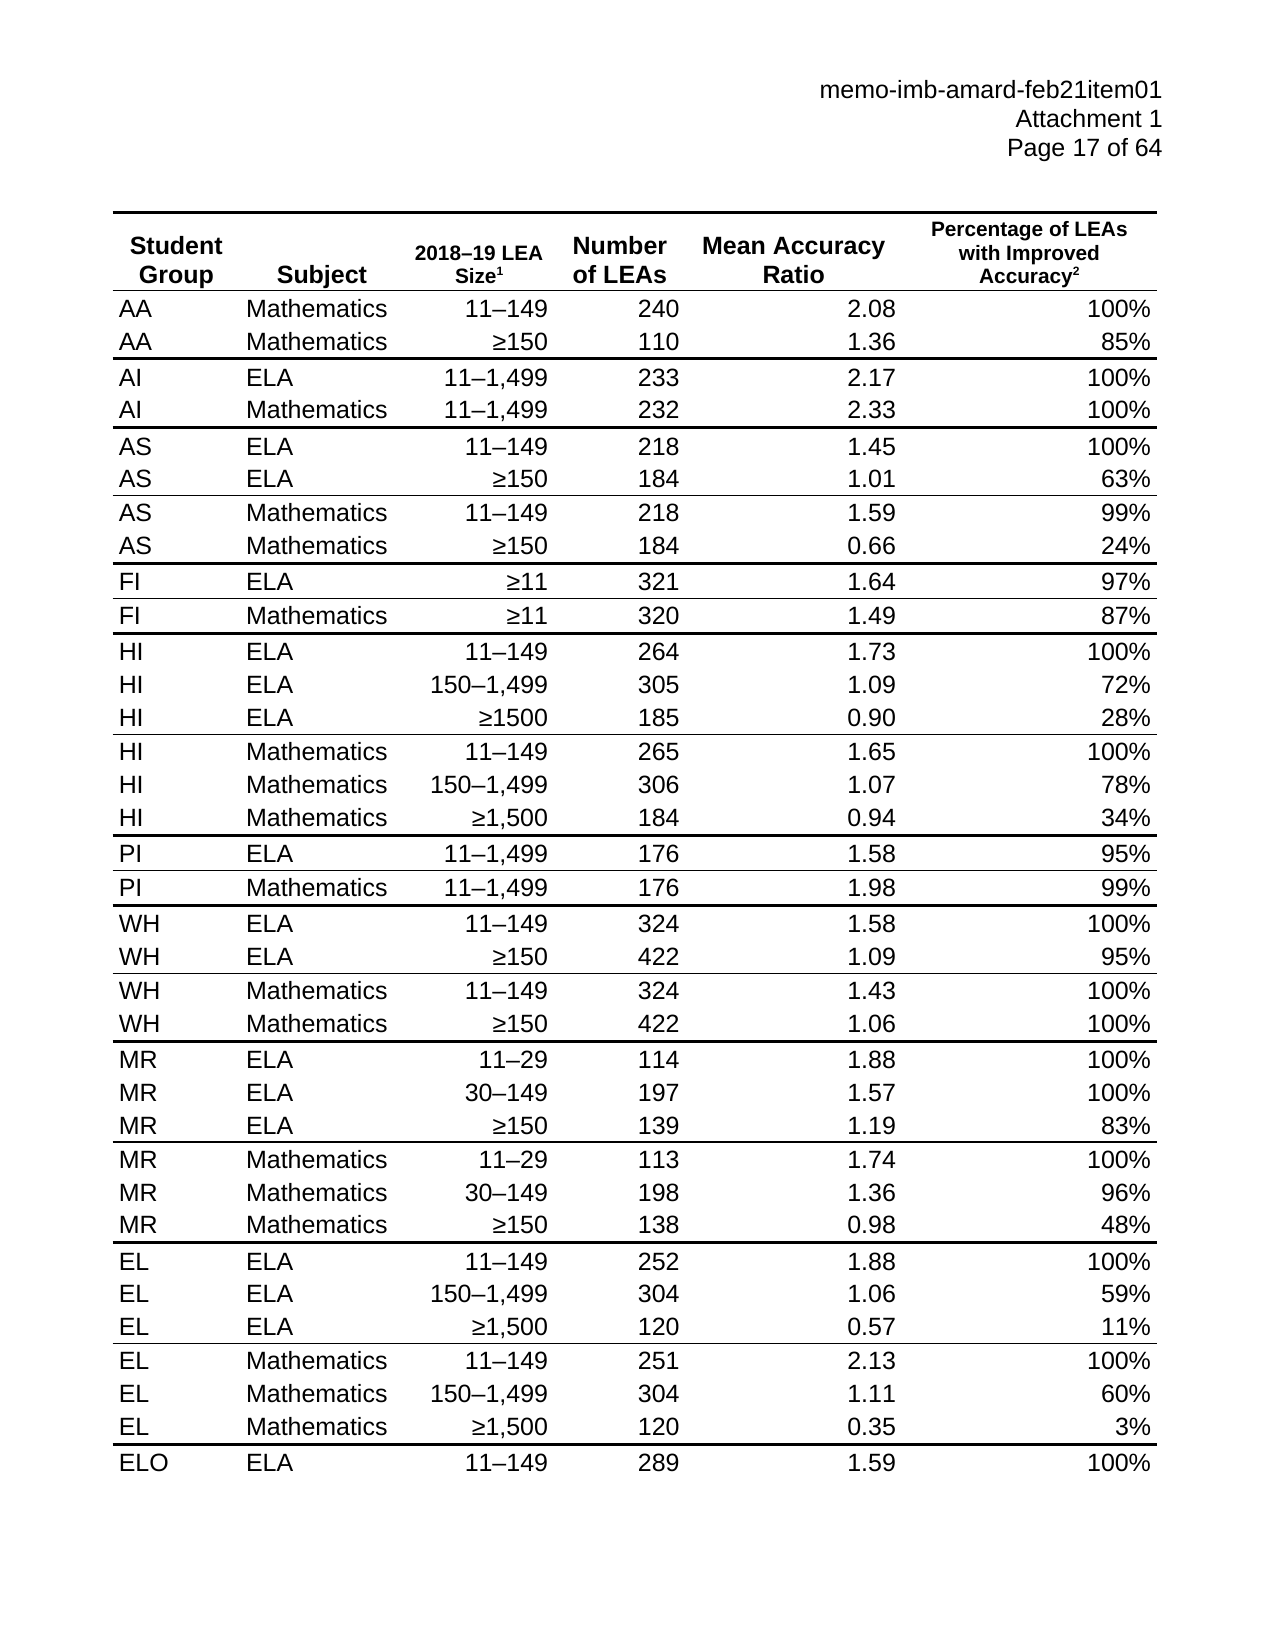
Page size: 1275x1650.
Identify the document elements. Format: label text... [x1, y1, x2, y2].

table_cell 184 [554, 462, 685, 495]
table_cell 1.74 [685, 1143, 902, 1175]
table_cell 150–1,499 [404, 1377, 554, 1410]
table_cell ELA [240, 907, 404, 940]
table_cell MR [113, 1076, 240, 1108]
table_cell Mathematics [240, 1007, 404, 1039]
table_cell ≥150 [404, 324, 554, 357]
table_cell 24% [902, 529, 1157, 562]
table_cell 1.09 [685, 668, 902, 701]
table_cell 233 [554, 360, 685, 393]
table_cell 150–1,499 [404, 768, 554, 801]
table_cell 320 [554, 599, 685, 632]
table_cell 305 [554, 668, 685, 701]
table_cell 0.35 [685, 1410, 902, 1443]
table_cell EL [113, 1377, 240, 1410]
table_cell Mathematics [240, 1175, 404, 1208]
table_cell AS [113, 462, 240, 495]
table_cell 72% [902, 668, 1157, 701]
table_cell 11% [902, 1310, 1157, 1343]
table_cell 304 [554, 1277, 685, 1310]
table_cell HI [113, 668, 240, 701]
table_cell MR [113, 1175, 240, 1208]
table_cell 150–1,499 [404, 1277, 554, 1310]
table_cell 100% [902, 1076, 1157, 1108]
table_cell 2.33 [685, 393, 902, 426]
table_header 2018–19 LEA Size1 [404, 214, 554, 290]
table_cell ELA [240, 1043, 404, 1076]
table_cell 1.98 [685, 871, 902, 904]
table_cell HI [113, 735, 240, 768]
table_cell 99% [902, 871, 1157, 904]
table_cell 34% [902, 801, 1157, 834]
table_cell EL [113, 1344, 240, 1377]
table_cell 11–1,499 [404, 393, 554, 426]
table_cell 28% [902, 701, 1157, 734]
table_cell Mathematics [240, 768, 404, 801]
table_cell 150–1,499 [404, 668, 554, 701]
table_cell 139 [554, 1109, 685, 1141]
table_cell 11–149 [404, 974, 554, 1007]
table_cell 120 [554, 1410, 685, 1443]
table_cell HI [113, 701, 240, 734]
table_cell ELA [240, 635, 404, 668]
table_cell 422 [554, 940, 685, 973]
table_cell PI [113, 837, 240, 870]
table_cell 11–1,499 [404, 871, 554, 904]
table_cell 1.57 [685, 1076, 902, 1108]
table_cell ≥11 [404, 599, 554, 632]
table_cell 2.08 [685, 291, 902, 324]
table_cell 11–149 [404, 1446, 554, 1479]
table_cell ELA [240, 1244, 404, 1277]
table_cell 30–149 [404, 1076, 554, 1108]
table_cell Mathematics [240, 324, 404, 357]
table_cell 11–1,499 [404, 837, 554, 870]
table_cell 11–149 [404, 907, 554, 940]
table_cell 321 [554, 565, 685, 598]
table_cell 60% [902, 1377, 1157, 1410]
table_cell ELA [240, 701, 404, 734]
table_cell 324 [554, 974, 685, 1007]
table_cell 96% [902, 1175, 1157, 1208]
table_cell EL [113, 1410, 240, 1443]
table_cell 95% [902, 940, 1157, 973]
table_cell ELA [240, 1446, 404, 1479]
table_cell HI [113, 768, 240, 801]
table_cell 184 [554, 529, 685, 562]
table_cell 1.58 [685, 837, 902, 870]
table_cell Mathematics [240, 529, 404, 562]
table_cell 1.36 [685, 1175, 902, 1208]
table_cell Mathematics [240, 974, 404, 1007]
table_cell 252 [554, 1244, 685, 1277]
table_cell ELA [240, 1109, 404, 1141]
table_cell 100% [902, 1244, 1157, 1277]
table_cell 11–1,499 [404, 360, 554, 393]
table_cell 11–149 [404, 291, 554, 324]
table_cell 0.90 [685, 701, 902, 734]
table_cell 113 [554, 1143, 685, 1175]
table_cell 11–149 [404, 1244, 554, 1277]
table_cell Mathematics [240, 1143, 404, 1175]
table_cell 1.73 [685, 635, 902, 668]
table_header Percentage of LEAs with Improved Accuracy2 [902, 214, 1157, 290]
table_cell Mathematics [240, 1344, 404, 1377]
table_cell 0.98 [685, 1208, 902, 1241]
table_cell 251 [554, 1344, 685, 1377]
table_cell 110 [554, 324, 685, 357]
table_cell WH [113, 907, 240, 940]
table_cell 1.01 [685, 462, 902, 495]
table_cell 1.45 [685, 429, 902, 462]
table_header Mean Accuracy Ratio [685, 214, 902, 290]
table_header Subject [240, 214, 404, 290]
table_cell 100% [902, 429, 1157, 462]
table_cell 1.36 [685, 324, 902, 357]
table_cell 218 [554, 429, 685, 462]
table_cell 78% [902, 768, 1157, 801]
table_cell 198 [554, 1175, 685, 1208]
table_cell 265 [554, 735, 685, 768]
table_cell Mathematics [240, 1410, 404, 1443]
table_cell 95% [902, 837, 1157, 870]
table_cell MR [113, 1208, 240, 1241]
table_cell ≥150 [404, 529, 554, 562]
table_cell 1.43 [685, 974, 902, 1007]
table_cell 100% [902, 1446, 1157, 1479]
table_cell 1.59 [685, 1446, 902, 1479]
table_cell 100% [902, 360, 1157, 393]
table_cell ELA [240, 360, 404, 393]
table_cell 0.66 [685, 529, 902, 562]
table_cell 30–149 [404, 1175, 554, 1208]
table_cell 197 [554, 1076, 685, 1108]
table_cell Mathematics [240, 496, 404, 529]
table_cell ≥150 [404, 462, 554, 495]
table_cell ≥150 [404, 1208, 554, 1241]
table_cell 324 [554, 907, 685, 940]
table_cell 1.19 [685, 1109, 902, 1141]
table_cell 1.58 [685, 907, 902, 940]
table_cell 240 [554, 291, 685, 324]
table_header Student Group [113, 214, 240, 290]
table_cell 1.06 [685, 1007, 902, 1039]
table_cell 304 [554, 1377, 685, 1410]
table_cell FI [113, 565, 240, 598]
table_cell ELA [240, 1310, 404, 1343]
table_cell Mathematics [240, 735, 404, 768]
table_cell 176 [554, 871, 685, 904]
table_cell Mathematics [240, 801, 404, 834]
table_cell AA [113, 324, 240, 357]
table_cell 114 [554, 1043, 685, 1076]
table_cell ELA [240, 668, 404, 701]
table_cell 100% [902, 1043, 1157, 1076]
table_cell 11–29 [404, 1143, 554, 1175]
table_cell ≥1,500 [404, 1410, 554, 1443]
table_cell ≥150 [404, 1007, 554, 1039]
table_cell 100% [902, 1007, 1157, 1039]
table_cell EL [113, 1244, 240, 1277]
table_cell AS [113, 429, 240, 462]
table_cell AI [113, 393, 240, 426]
table_cell 100% [902, 1344, 1157, 1377]
table_cell 264 [554, 635, 685, 668]
table_cell 3% [902, 1410, 1157, 1443]
table_cell AI [113, 360, 240, 393]
table_cell 0.57 [685, 1310, 902, 1343]
table_cell MR [113, 1109, 240, 1141]
table_cell ≥1,500 [404, 1310, 554, 1343]
table_cell ELA [240, 1076, 404, 1108]
table_cell 1.88 [685, 1043, 902, 1076]
table_cell 100% [902, 291, 1157, 324]
table_cell 289 [554, 1446, 685, 1479]
table_cell MR [113, 1143, 240, 1175]
table_cell WH [113, 1007, 240, 1039]
table_cell 11–29 [404, 1043, 554, 1076]
table_cell Mathematics [240, 393, 404, 426]
table_cell HI [113, 801, 240, 834]
table_cell AS [113, 496, 240, 529]
table_cell 99% [902, 496, 1157, 529]
table_cell 48% [902, 1208, 1157, 1241]
table_cell 97% [902, 565, 1157, 598]
table_cell ELA [240, 429, 404, 462]
table_cell ≥150 [404, 940, 554, 973]
table_cell 218 [554, 496, 685, 529]
table_cell HI [113, 635, 240, 668]
table_cell 1.49 [685, 599, 902, 632]
table_cell AA [113, 291, 240, 324]
table_cell EL [113, 1310, 240, 1343]
table_cell 100% [902, 735, 1157, 768]
table_cell Mathematics [240, 1377, 404, 1410]
table_cell 87% [902, 599, 1157, 632]
table_cell ≥1,500 [404, 801, 554, 834]
table_cell Mathematics [240, 291, 404, 324]
table_cell 1.06 [685, 1277, 902, 1310]
table_cell 1.64 [685, 565, 902, 598]
table_cell 138 [554, 1208, 685, 1241]
table_cell 306 [554, 768, 685, 801]
table_cell 0.94 [685, 801, 902, 834]
table_cell 11–149 [404, 496, 554, 529]
table_cell ≥150 [404, 1109, 554, 1141]
table_cell 1.59 [685, 496, 902, 529]
table_cell Mathematics [240, 1208, 404, 1241]
table_cell EL [113, 1277, 240, 1310]
table_cell AS [113, 529, 240, 562]
table_cell 232 [554, 393, 685, 426]
table_cell Mathematics [240, 871, 404, 904]
table_cell 100% [902, 635, 1157, 668]
table_cell 120 [554, 1310, 685, 1343]
table_cell 1.88 [685, 1244, 902, 1277]
table_cell Mathematics [240, 599, 404, 632]
table_cell 2.17 [685, 360, 902, 393]
table_cell ELA [240, 940, 404, 973]
table_cell ELA [240, 462, 404, 495]
table_cell ELA [240, 1277, 404, 1310]
table_cell 184 [554, 801, 685, 834]
table_cell 63% [902, 462, 1157, 495]
table_cell 83% [902, 1109, 1157, 1141]
table_cell 85% [902, 324, 1157, 357]
table_cell PI [113, 871, 240, 904]
table_cell 100% [902, 393, 1157, 426]
table_cell ELO [113, 1446, 240, 1479]
table_cell FI [113, 599, 240, 632]
table_cell 1.65 [685, 735, 902, 768]
table_cell 2.13 [685, 1344, 902, 1377]
table_cell ≥1500 [404, 701, 554, 734]
table_cell 1.09 [685, 940, 902, 973]
table_cell 11–149 [404, 1344, 554, 1377]
table_cell ELA [240, 837, 404, 870]
table_cell MR [113, 1043, 240, 1076]
table_cell WH [113, 974, 240, 1007]
table_cell 176 [554, 837, 685, 870]
table_cell 100% [902, 974, 1157, 1007]
table_cell 100% [902, 907, 1157, 940]
table_cell 1.11 [685, 1377, 902, 1410]
table_header Number of LEAs [554, 214, 685, 290]
table_cell 11–149 [404, 635, 554, 668]
table_cell WH [113, 940, 240, 973]
table_cell 11–149 [404, 735, 554, 768]
table_cell 1.07 [685, 768, 902, 801]
table_cell 100% [902, 1143, 1157, 1175]
table_cell 11–149 [404, 429, 554, 462]
table_cell 185 [554, 701, 685, 734]
table_cell 59% [902, 1277, 1157, 1310]
table_cell 422 [554, 1007, 685, 1039]
table_cell ELA [240, 565, 404, 598]
table_cell ≥11 [404, 565, 554, 598]
